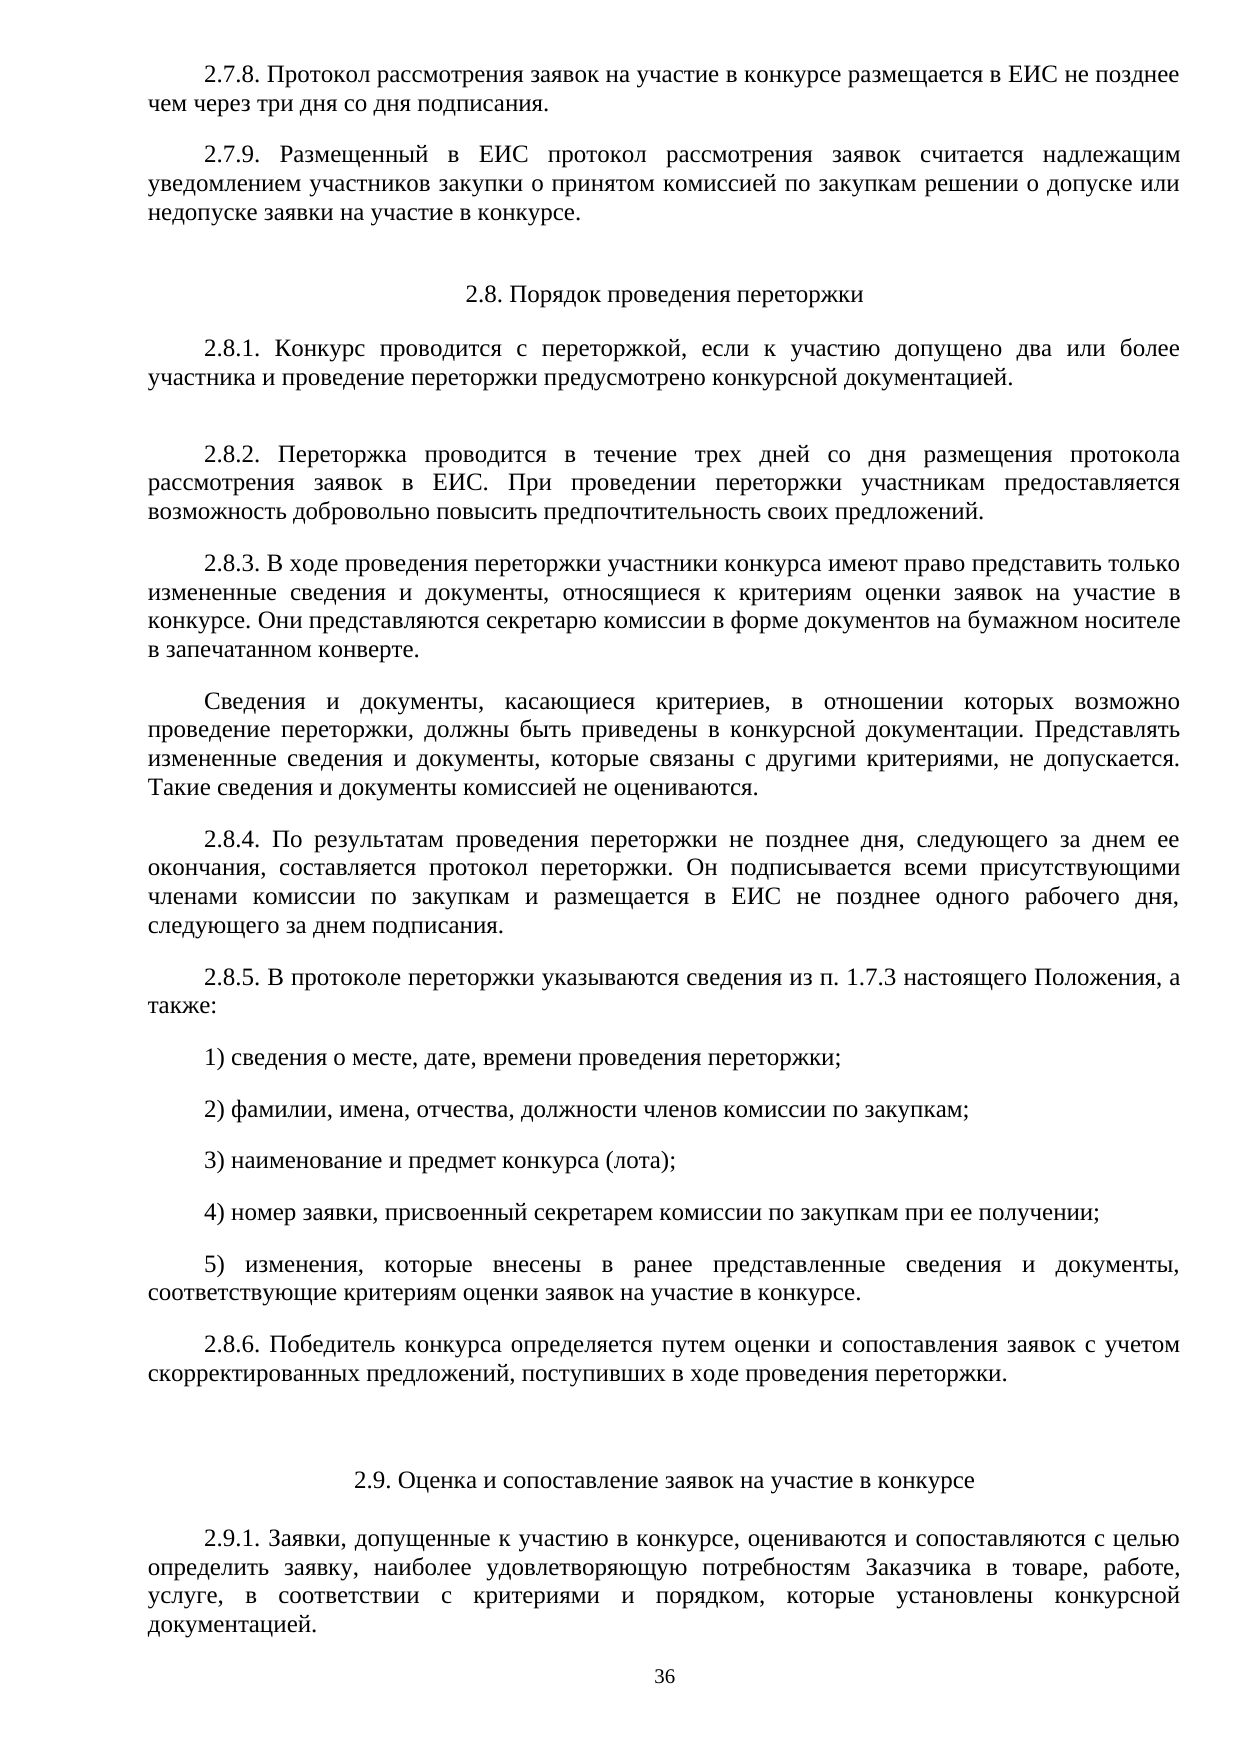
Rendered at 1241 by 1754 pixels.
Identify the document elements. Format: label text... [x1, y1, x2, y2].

text 5) изменения, которые внесены в ранее представленные сведения и документы, соответствующие критериям оценки заявок на участие в конкурсе. [148, 1249, 1181, 1306]
text 2.8. Порядок проведения переторжки [148, 279, 1181, 308]
text 2.8.3. В ходе проведения переторжки участники конкурса имеют право представить только измененные сведения и документы, относящиеся к критериям оценки заявок на участие в конкурсе. Они представляются секретарю комиссии в форме документов на бумажном носителе в запечатанном конверте. [148, 548, 1181, 663]
text 2.8.4. По результатам проведения переторжки не позднее дня, следующего за днем ее окончания, составляется протокол переторжки. Он подписывается всеми присутствующими членами комиссии по закупкам и размещается в ЕИС не позднее одного рабочего дня, следующего за днем подписания. [148, 824, 1181, 939]
text 2.9. Оценка и сопоставление заявок на участие в конкурсе [148, 1465, 1181, 1494]
text Сведения и документы, касающиеся критериев, в отношении которых возможно проведение переторжки, должны быть приведены в конкурсной документации. Представлять измененные сведения и документы, которые связаны с другими критериями, не допускается. Такие сведения и документы комиссией не оцениваются. [148, 686, 1181, 801]
text 2.8.6. Победитель конкурса определяется путем оценки и сопоставления заявок с учетом скорректированных предложений, поступивших в ходе проведения переторжки. [148, 1329, 1181, 1387]
text 2.8.1. Конкурс проводится с переторжкой, если к участию допущено два или более участника и проведение переторжки предусмотрено конкурсной документацией. [148, 333, 1181, 391]
text 2.8.2. Переторжка проводится в течение трех дней со дня размещения протокола рассмотрения заявок в ЕИС. При проведении переторжки участникам предоставляется возможность добровольно повысить предпочтительность своих предложений. [148, 439, 1181, 525]
text 2.7.8. Протокол рассмотрения заявок на участие в конкурсе размещается в ЕИС не позднее чем через три дня со дня подписания. [148, 59, 1181, 117]
text 3) наименование и предмет конкурса (лота); [148, 1145, 1181, 1174]
text 2.9.1. Заявки, допущенные к участию в конкурсе, оцениваются и сопоставляются с целью определить заявку, наиболее удовлетворяющую потребностям Заказчика в товаре, работе, услуге, в соответствии с критериями и порядком, которые установлены конкурсной документацией. [148, 1523, 1181, 1638]
text 2) фамилии, имена, отчества, должности членов комиссии по закупкам; [148, 1094, 1181, 1122]
text 2.8.5. В протоколе переторжки указываются сведения из п. 1.7.3 настоящего Положения, а также: [148, 962, 1181, 1019]
text 4) номер заявки, присвоенный секретарем комиссии по закупкам при ее получении; [148, 1197, 1181, 1226]
text 1) сведения о месте, дате, времени проведения переторжки; [148, 1042, 1181, 1071]
text 2.7.9. Размещенный в ЕИС протокол рассмотрения заявок считается надлежащим уведомлением участников закупки о принятом комиссией по закупкам решении о допуске или недопуске заявки на участие в конкурсе. [148, 139, 1181, 226]
